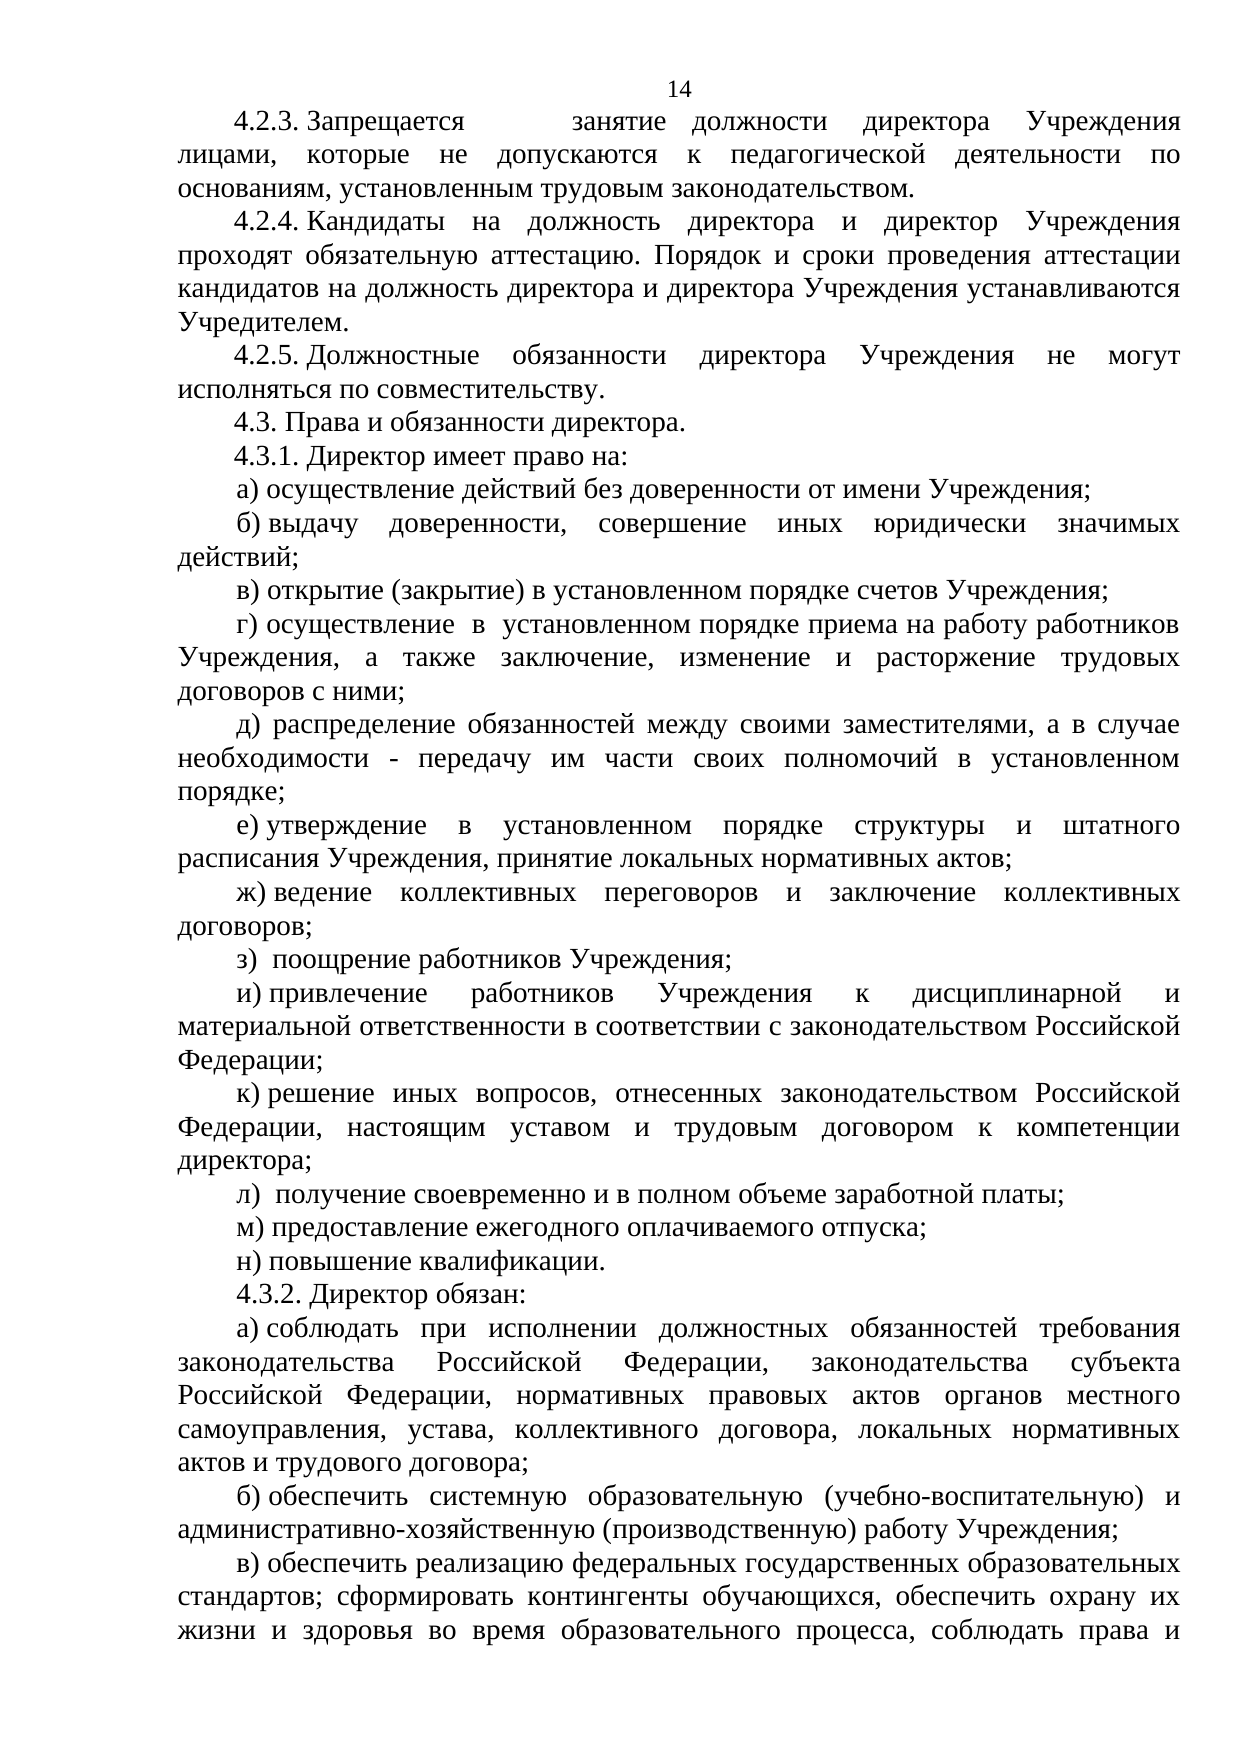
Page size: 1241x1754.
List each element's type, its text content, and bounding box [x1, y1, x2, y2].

text н) повышение квалификации. [177, 1243, 1181, 1277]
text д) распределение обязанностей между своими заместителями, а в случае необходимости - передачу им части своих полномочий в установленном порядке; [177, 706, 1181, 807]
text з) поощрение работников Учреждения; [177, 941, 1181, 975]
text и) привлечение работников Учреждения к дисциплинарной и материальной ответственности в соответствии с законодательством Российской Федерации; [177, 975, 1181, 1075]
text к) решение иных вопросов, отнесенных законодательством Российской Федерации, настоящим уставом и трудовым договором к компетенции директора; [177, 1075, 1181, 1176]
text л) получение своевременно и в полном объеме заработной платы; [177, 1176, 1181, 1209]
text 4.2.5. Должностные обязанности директора Учреждения не могут исполняться по совместительству. [177, 337, 1181, 404]
text в) открытие (закрытие) в установленном порядке счетов Учреждения; [177, 572, 1181, 606]
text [177, 1545, 1181, 1646]
text а) осуществление действий без доверенности от имени Учреждения; [177, 472, 1181, 505]
text 4.3.1. Директор имеет право на: [177, 438, 1181, 472]
text 4.2.4. Кандидаты на должность директора и директор Учреждения проходят обязательную аттестацию. Порядок и сроки проведения аттестации кандидатов на должность директора и директора Учреждения устанавливаются Учредителем. [177, 203, 1181, 337]
text ж) ведение коллективных переговоров и заключение коллективных договоров; [177, 874, 1181, 941]
text е) утверждение в установленном порядке структуры и штатного расписания Учреждения, принятие локальных нормативных актов; [177, 807, 1181, 874]
text б) выдачу доверенности, совершение иных юридически значимых действий; [177, 505, 1181, 572]
text а) соблюдать при исполнении должностных обязанностей требования законодательства Российской Федерации, законодательства субъекта Российской Федерации, нормативных правовых актов органов местного самоуправления, устава, коллективного договора, локальных нормативных актов и трудового договора; [177, 1310, 1181, 1478]
text м) предоставление ежегодного оплачиваемого отпуска; [177, 1209, 1181, 1243]
text 4.2.3. Запрещается занятие должности директора Учреждения лицами, которые не допускаются к педагогической деятельности по основаниям, установленным трудовым законодательством. [177, 103, 1181, 203]
text г) осуществление в установленном порядке приема на работу работников Учреждения, а также заключение, изменение и расторжение трудовых договоров с ними; [177, 606, 1181, 706]
text 4.3.2. Директор обязан: [177, 1277, 1181, 1310]
text б) обеспечить системную образовательную (учебно-воспитательную) и административно-хозяйственную (производственную) работу Учреждения; [177, 1478, 1181, 1545]
text 4.3. Права и обязанности директора. [177, 404, 1181, 438]
